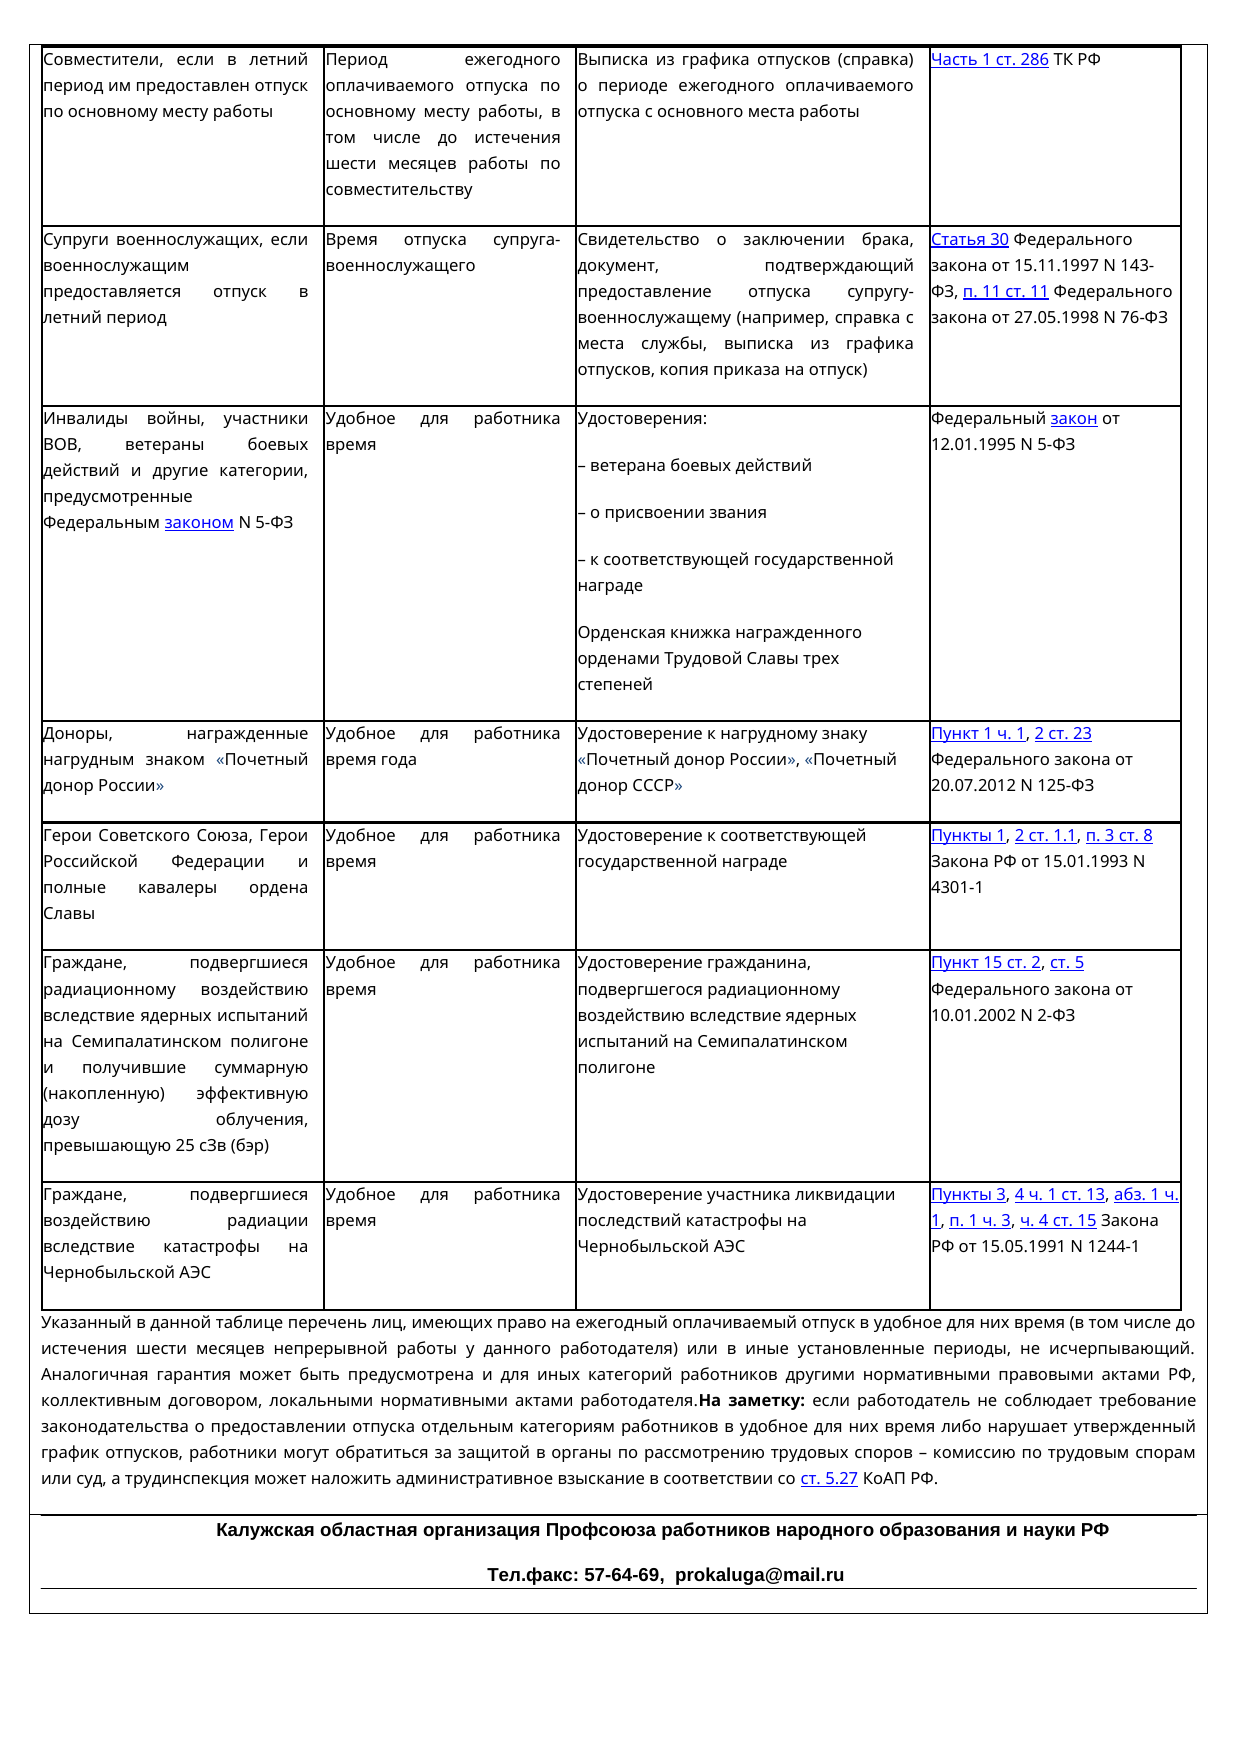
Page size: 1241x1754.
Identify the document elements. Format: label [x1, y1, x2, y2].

table_cell [30, 1515, 1207, 1613]
table_cell [30, 45, 1207, 1514]
